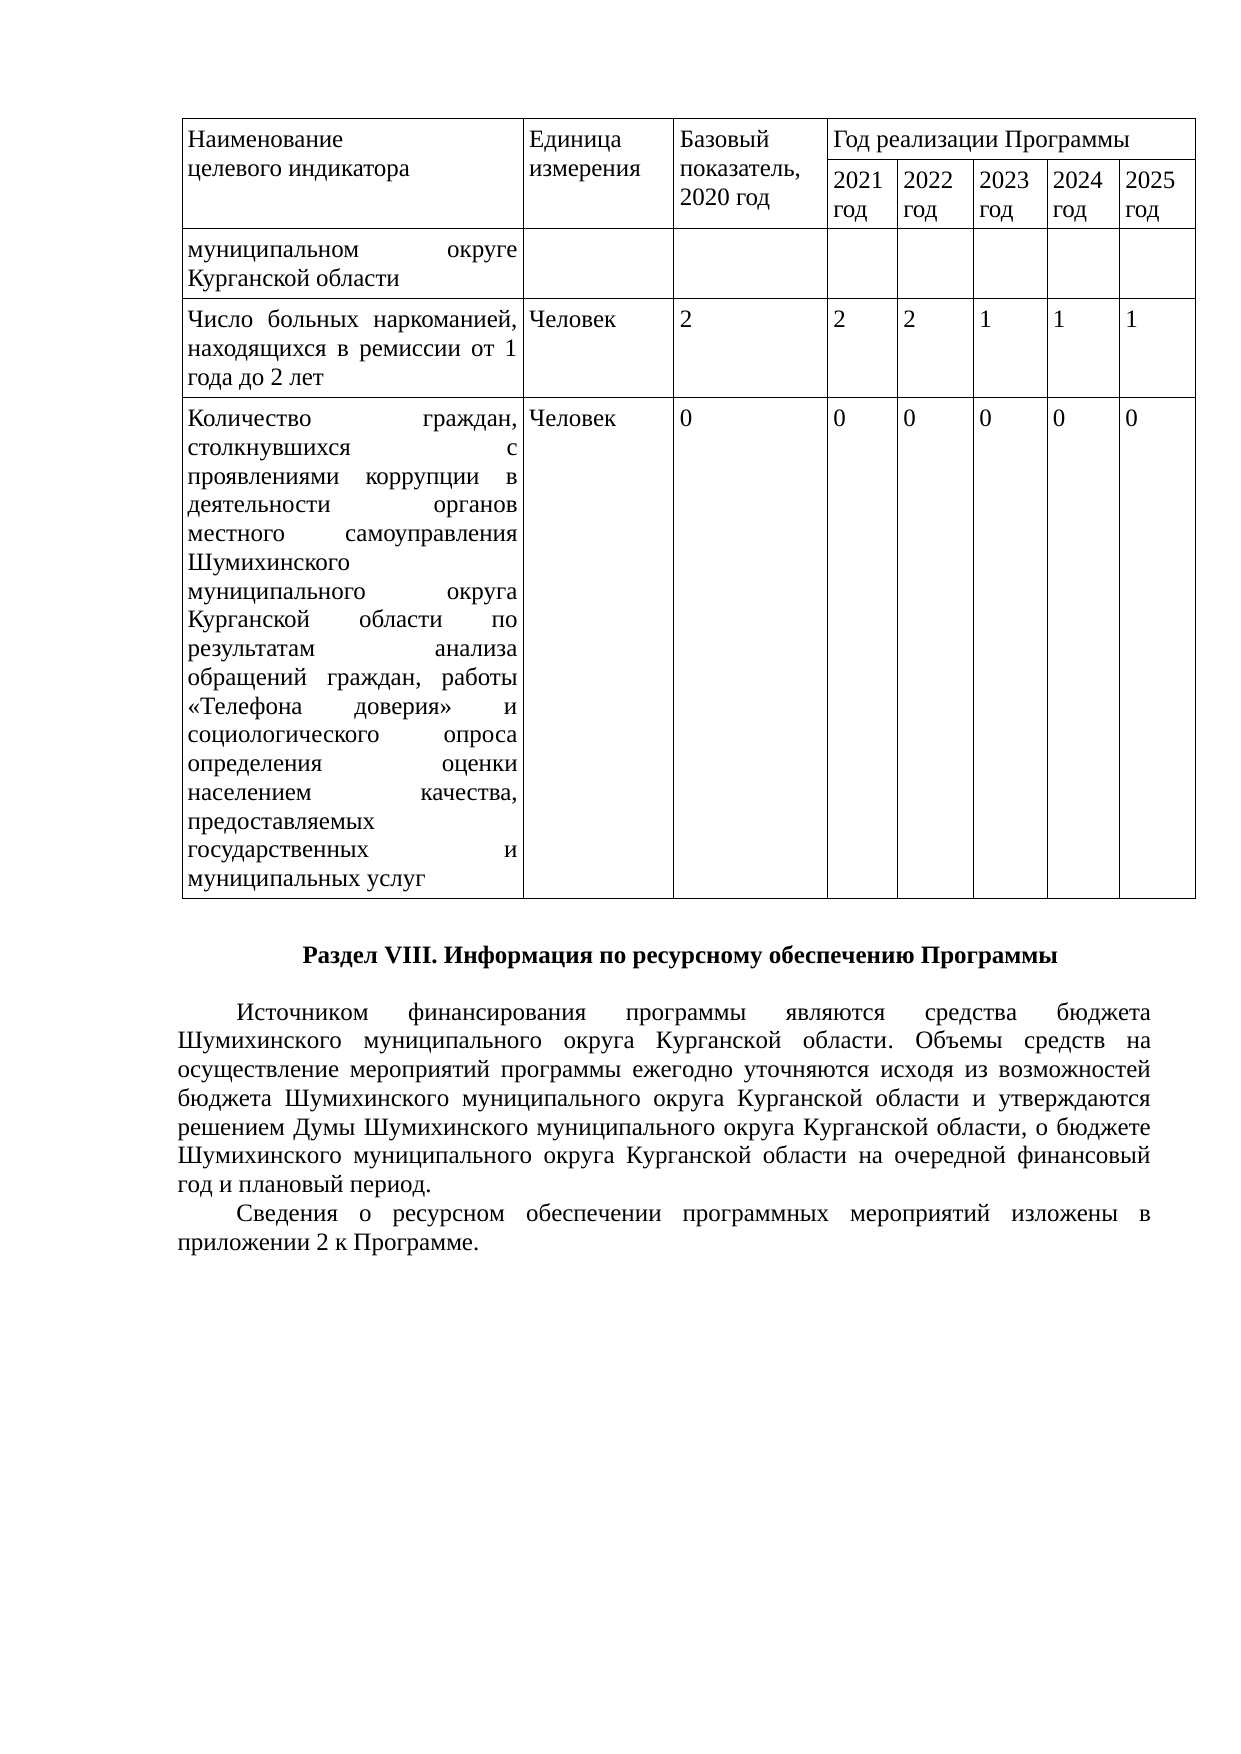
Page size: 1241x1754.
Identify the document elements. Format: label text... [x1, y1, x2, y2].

table_cell % [524, 229, 673, 298]
table_header Год реализации Программы [828, 119, 1195, 159]
table_cell 2023 год [974, 160, 1047, 228]
table_cell 0 [1120, 398, 1195, 898]
table_cell 70 [974, 229, 1047, 298]
table_cell 2 [828, 299, 897, 397]
table_header Наименование целевого индикатора [183, 119, 523, 228]
table_cell 2 [674, 299, 827, 397]
table_cell Число больных наркоманией, находящихся в ремиссии от 1 года до 2 лет [183, 299, 523, 397]
table_header Единица измерения [524, 119, 673, 228]
table_cell Количество граждан, столкнувшихся с проявлениями коррупции в деятельности органов местного самоуправления Шумихинского муниципального округа Курганской области по результатам анализа обращений граждан, работы «Телефона доверия» и социологического опроса определения оценки населением качества, предоставляемых государственных и муниципальных услуг [183, 398, 523, 898]
table_cell 2 [898, 299, 973, 397]
text Раздел VIII. Информация по ресурсному обеспечению Программы [302, 943, 1152, 968]
table_cell 0 [828, 398, 897, 898]
table_cell 0 [674, 398, 827, 898]
table_header Базовый показатель, 2020 год [674, 119, 827, 228]
table_cell 0 [974, 398, 1047, 898]
table_cell Человек [524, 398, 673, 898]
table_cell 1 [1048, 299, 1119, 397]
table_cell 2022 год [898, 160, 973, 228]
table_cell 2024 год [1048, 160, 1119, 228]
text Источником финансирования программы являются средства бюджета Шумихинского муниципального округа Курганской области. Объемы средств на осуществление мероприятий программы ежегодно уточняются исходя из возможностей бюджета Шумихинского муниципального округа Курганской области и утверждаются решением Думы Шумихинского муниципального округа Курганской области, о бюджете Шумихинского муниципального округа Курганской области на очередной финансовый год и плановый период. [177, 997, 1152, 1198]
table_cell Человек [524, 299, 673, 397]
table_cell 50 [674, 229, 827, 298]
table_cell 1 [974, 299, 1047, 397]
text Сведения о ресурсном обеспечении программных мероприятий изложены в приложении 2 к Программе. [177, 1198, 1152, 1256]
table_cell 0 [898, 398, 973, 898]
table_cell 2025 год [1120, 160, 1195, 228]
table_cell 65 [898, 229, 973, 298]
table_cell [183, 229, 523, 298]
table_cell 60 [828, 229, 897, 298]
table_cell 1 [1120, 299, 1195, 397]
table_cell 80 [1120, 229, 1195, 298]
table_cell 75 [1048, 229, 1119, 298]
table_cell 0 [1048, 398, 1119, 898]
table_cell 2021 год [828, 160, 897, 228]
